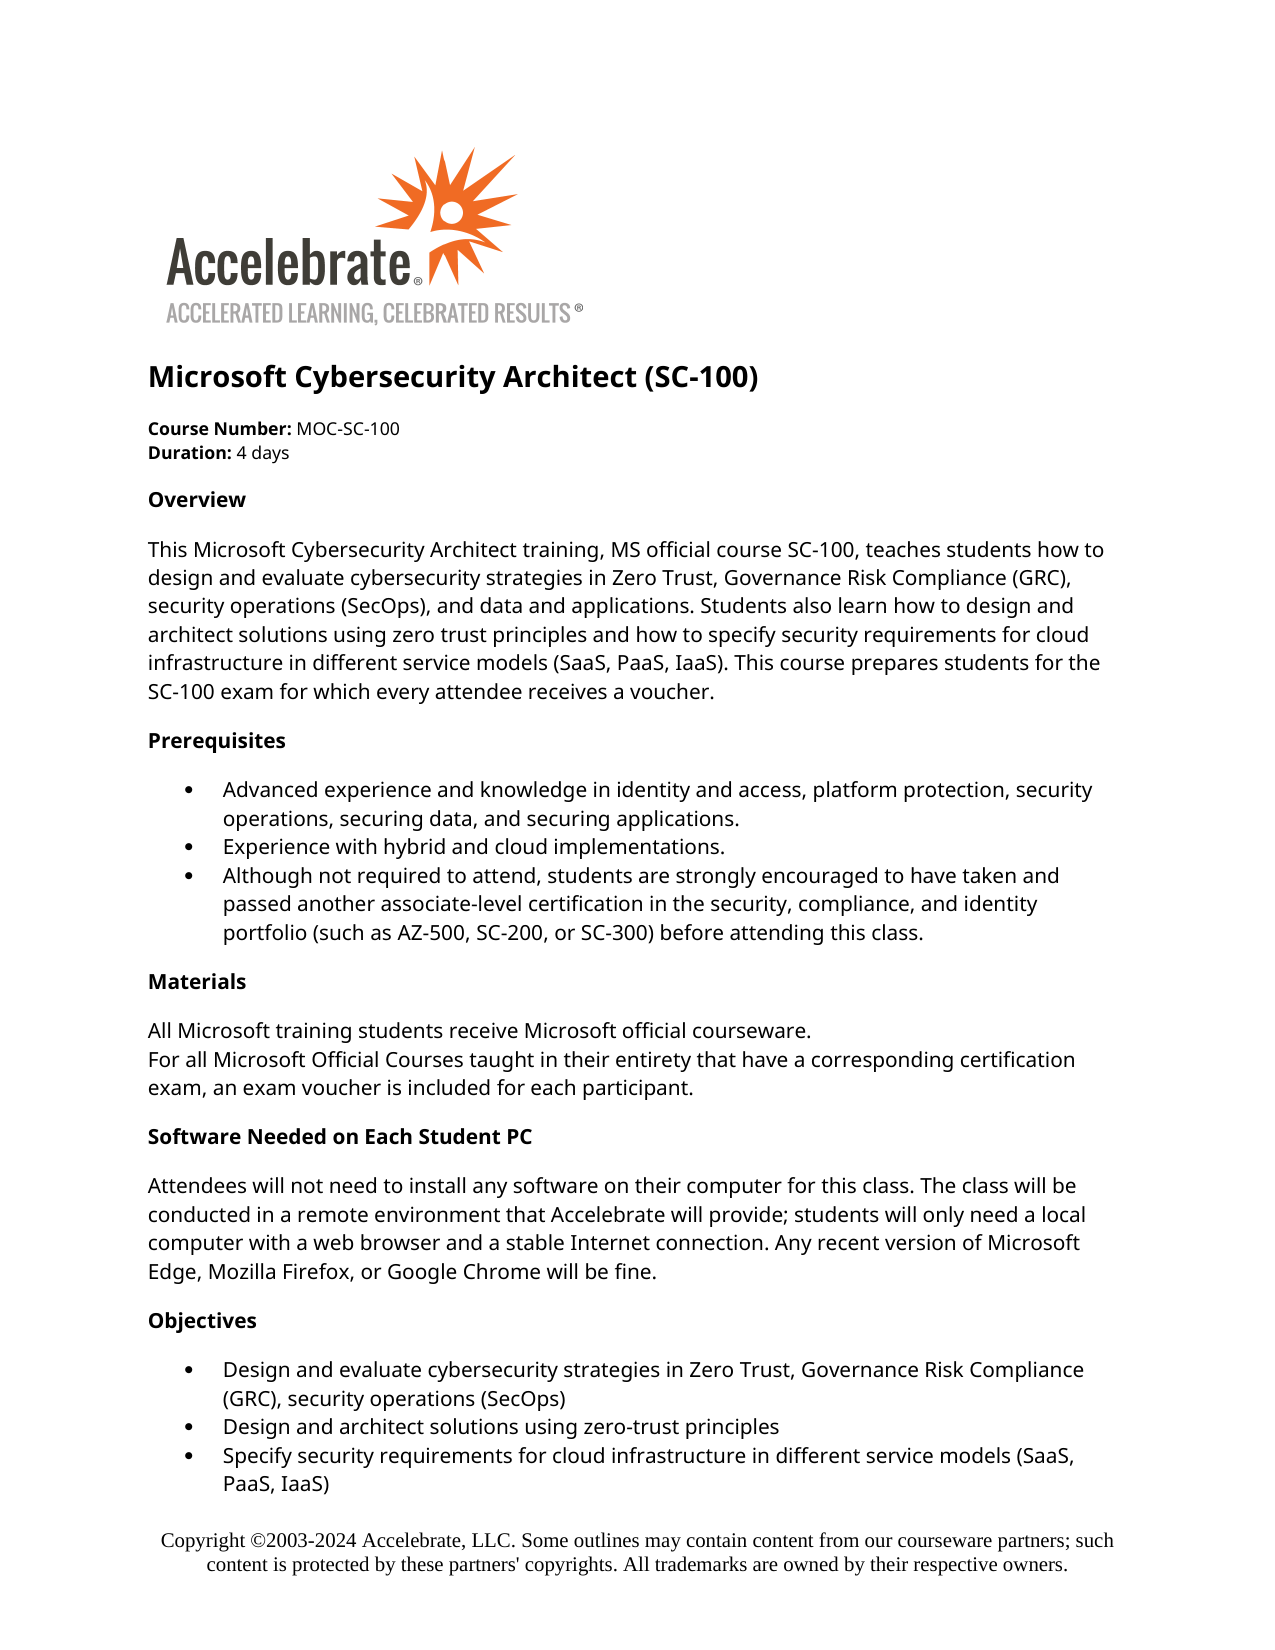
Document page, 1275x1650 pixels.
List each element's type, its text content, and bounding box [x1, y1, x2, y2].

text Objectives [148, 1306, 1127, 1335]
list Design and evaluate cybersecurity strategies in Zero Trust, Governance Risk Compliance (GRC), security operations (SecOps) [185, 1356, 1127, 1412]
text Materials [148, 967, 1127, 995]
picture [166, 147, 583, 327]
text Software Needed on Each Student PC [148, 1122, 1127, 1151]
list Advanced experience and knowledge in identity and access, platform protection, security operations, securing data, and securing applications. [185, 776, 1127, 832]
text Attendees will not need to install any software on their computer for this class. The class will be conducted in a remote environment that Accelebrate will provide; students will only need a local computer with a web browser and a stable Internet connection. Any recent version of Microsoft Edge, Mozilla Firefox, or Google Chrome will be fine. [148, 1172, 1127, 1285]
text Course Number: MOC-SC-100 Duration: 4 days [148, 416, 1127, 465]
list Specify security requirements for cloud infrastructure in different service models (SaaS, PaaS, IaaS) [185, 1441, 1127, 1498]
text For all Microsoft Official Courses taught in their entirety that have a corresponding certification exam, an exam voucher is included for each participant. [148, 1045, 1127, 1102]
list Design and architect solutions using zero-trust principles [185, 1412, 1127, 1441]
text Prerequisites [148, 726, 1127, 755]
text All Microsoft training students receive Microsoft official courseware. [148, 1016, 1127, 1045]
text Microsoft Cybersecurity Architect (SC-100) [148, 356, 1127, 396]
text Overview [148, 486, 1127, 514]
text This Microsoft Cybersecurity Architect training, MS official course SC-100, teaches students how to design and evaluate cybersecurity strategies in Zero Trust, Governance Risk Compliance (GRC), security operations (SecOps), and data and applications. Students also learn how to design and architect solutions using zero trust principles and how to specify security requirements for cloud infrastructure in different service models (SaaS, PaaS, IaaS). This course prepares students for the SC-100 exam for which every attendee receives a voucher. [148, 535, 1127, 705]
list Experience with hybrid and cloud implementations. [185, 832, 1127, 861]
list Although not required to attend, students are strongly encouraged to have taken and passed another associate-level certification in the security, compliance, and identity portfolio (such as AZ-500, SC-200, or SC-300) before attending this class. [185, 861, 1127, 946]
